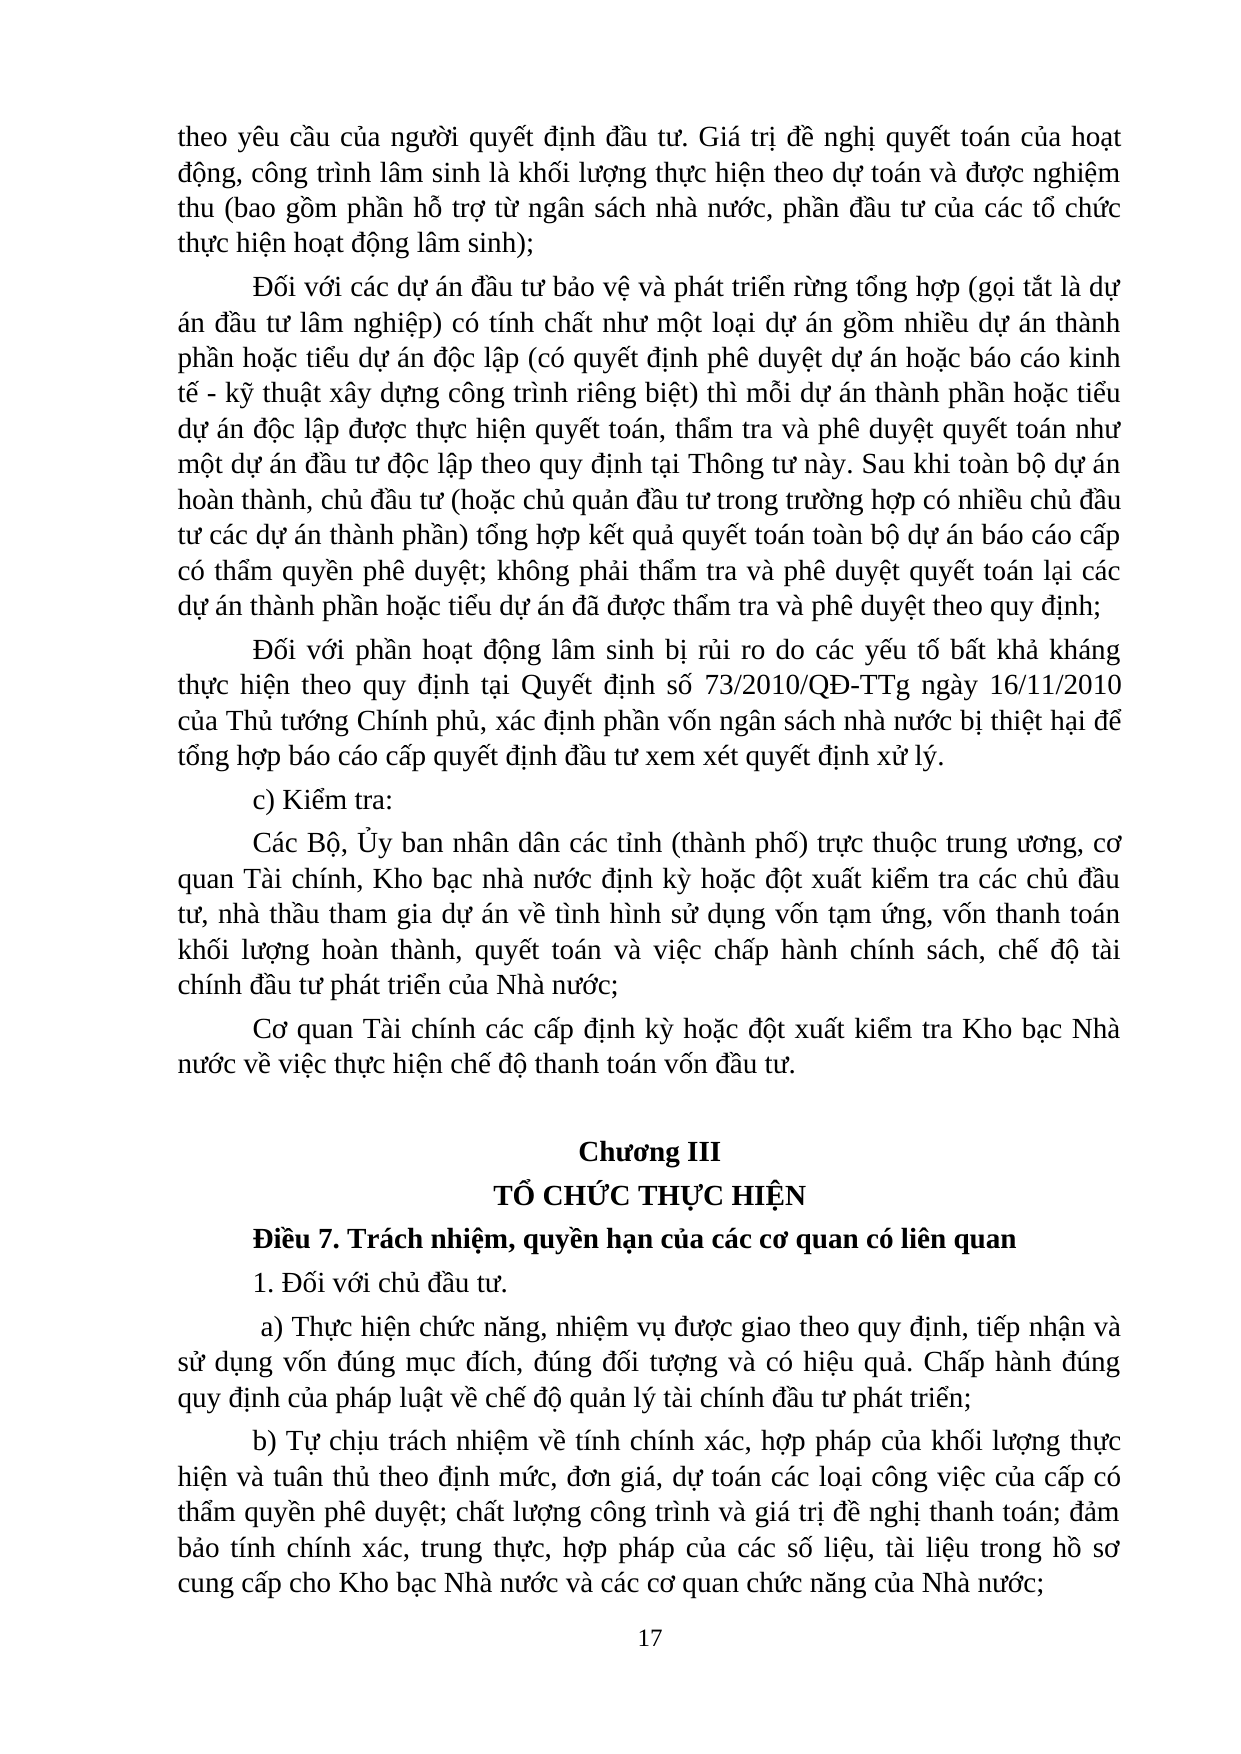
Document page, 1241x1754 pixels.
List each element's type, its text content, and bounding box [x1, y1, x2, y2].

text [177, 118, 1122, 260]
text 1. Đối với chủ đầu tư. [177, 1264, 1122, 1299]
text c) Kiểm tra: [177, 781, 1122, 816]
text TỔ CHỨC THỰC HIỆN [177, 1177, 1122, 1212]
text b) Tự chịu trách nhiệm về tính chính xác, hợp pháp của khối lượng thực hiện và tuân thủ theo định mức, đơn giá, dự toán các loại công việc của cấp có thẩm quyền phê duyệt; chất lượng công trình và giá trị đề nghị thanh toán; đảm bảo tính chính xác, trung thực, hợp pháp của các số liệu, tài liệu trong hồ sơ cung cấp cho Kho bạc Nhà nước và các cơ quan chức năng của Nhà nước; [177, 1422, 1122, 1599]
text Cơ quan Tài chính các cấp định kỳ hoặc đột xuất kiểm tra Kho bạc Nhà nước về việc thực hiện chế độ thanh toán vốn đầu tư. [177, 1010, 1122, 1081]
text Điều 7. Trách nhiệm, quyền hạn của các cơ quan có liên quan [177, 1220, 1122, 1256]
text Chương III [177, 1133, 1122, 1168]
text a) Thực hiện chức năng, nhiệm vụ được giao theo quy định, tiếp nhận và sử dụng vốn đúng mục đích, đúng đối tượng và có hiệu quả. Chấp hành đúng quy định của pháp luật về chế độ quản lý tài chính đầu tư phát triển; [177, 1308, 1122, 1414]
text Đối với phần hoạt động lâm sinh bị rủi ro do các yếu tố bất khả kháng thực hiện theo quy định tại Quyết định số 73/2010/QĐ-TTg ngày 16/11/2010 của Thủ tướng Chính phủ, xác định phần vốn ngân sách nhà nước bị thiệt hại để tổng hợp báo cáo cấp quyết định đầu tư xem xét quyết định xử lý. [177, 631, 1122, 772]
text Đối với các dự án đầu tư bảo vệ và phát triển rừng tổng hợp (gọi tắt là dự án đầu tư lâm nghiệp) có tính chất như một loại dự án gồm nhiều dự án thành phần hoặc tiểu dự án độc lập (có quyết định phê duyệt dự án hoặc báo cáo kinh tế - kỹ thuật xây dựng công trình riêng biệt) thì mỗi dự án thành phần hoặc tiểu dự án độc lập được thực hiện quyết toán, thẩm tra và phê duyệt quyết toán như một dự án đầu tư độc lập theo quy định tại Thông tư này. Sau khi toàn bộ dự án hoàn thành, chủ đầu tư (hoặc chủ quản đầu tư trong trường hợp có nhiều chủ đầu tư các dự án thành phần) tổng hợp kết quả quyết toán toàn bộ dự án báo cáo cấp có thẩm quyền phê duyệt; không phải thẩm tra và phê duyệt quyết toán lại các dự án thành phần hoặc tiểu dự án đã được thẩm tra và phê duyệt theo quy định; [177, 268, 1122, 622]
text Các Bộ, Ủy ban nhân dân các tỉnh (thành phố) trực thuộc trung ương, cơ quan Tài chính, Kho bạc nhà nước định kỳ hoặc đột xuất kiểm tra các chủ đầu tư, nhà thầu tham gia dự án về tình hình sử dụng vốn tạm ứng, vốn thanh toán khối lượng hoàn thành, quyết toán và việc chấp hành chính sách, chế độ tài chính đầu tư phát triển của Nhà nước; [177, 824, 1122, 1002]
